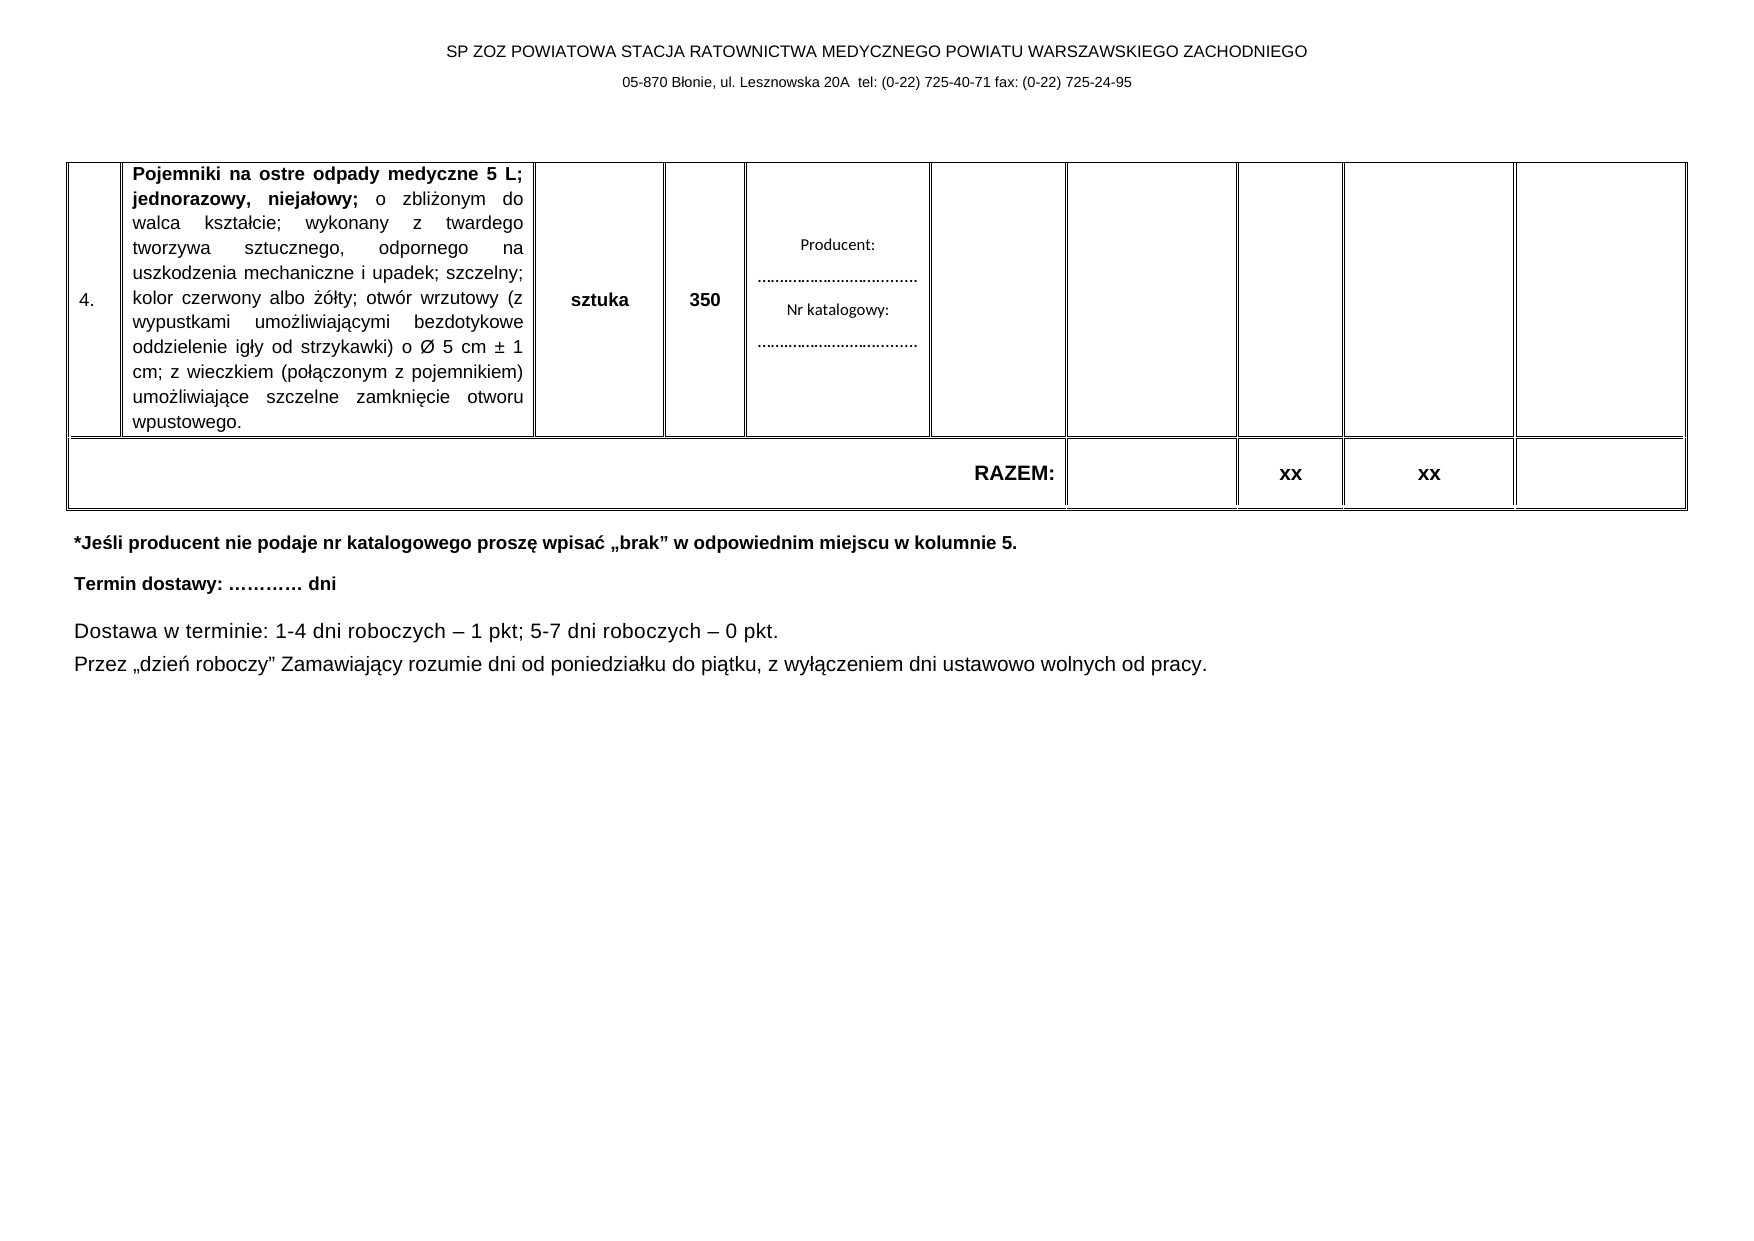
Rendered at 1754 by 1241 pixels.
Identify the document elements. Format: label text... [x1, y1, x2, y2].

table_cell [1515, 436, 1685, 507]
table_cell [1239, 163, 1342, 436]
table_cell xx [1238, 436, 1344, 507]
table_cell xx [1344, 436, 1515, 507]
table_cell [1517, 163, 1685, 436]
text Przez „dzień roboczy” Zamawiający rozumie dni od poniedziałku do piątku, z wyłączeniem dni ustawowo wolnych od pracy. [74, 652, 1621, 676]
text Termin dostawy: ………… dni [74, 573, 1621, 594]
text Dostawa w terminie: 1-4 dni roboczych – 1 pkt; 5-7 dni roboczych – 0 pkt. [74, 618, 1621, 642]
table_cell [1345, 163, 1513, 436]
table_cell RAZEM: [69, 436, 1066, 507]
table_cell [1068, 163, 1236, 436]
table_cell 350 [666, 163, 744, 436]
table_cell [747, 163, 929, 436]
table_cell [932, 163, 1065, 436]
table_cell 4. [69, 163, 120, 436]
table_cell Pojemniki na ostre odpady medyczne 5 L; jednorazowy, niejałowy; o zbliżonym do walca kształcie; wykonany z twardego tworzywa sztucznego, odpornego na uszkodzenia mechaniczne i upadek; szczelny; kolor czerwony albo żółty; otwór wrzutowy (z wypustkami umożliwiającymi bezdotykowe oddzielenie igły od strzykawki) o Ø 5 cm ± 1 cm; z wieczkiem (połączonym z pojemnikiem) umożliwiające szczelne zamknięcie otworu wpustowego. [123, 163, 533, 436]
table_cell [1066, 439, 1237, 507]
text *Jeśli producent nie podaje nr katalogowego proszę wpisać „brak” w odpowiednim miejscu w kolumnie 5. [74, 532, 1621, 554]
table_cell sztuka [536, 163, 663, 436]
